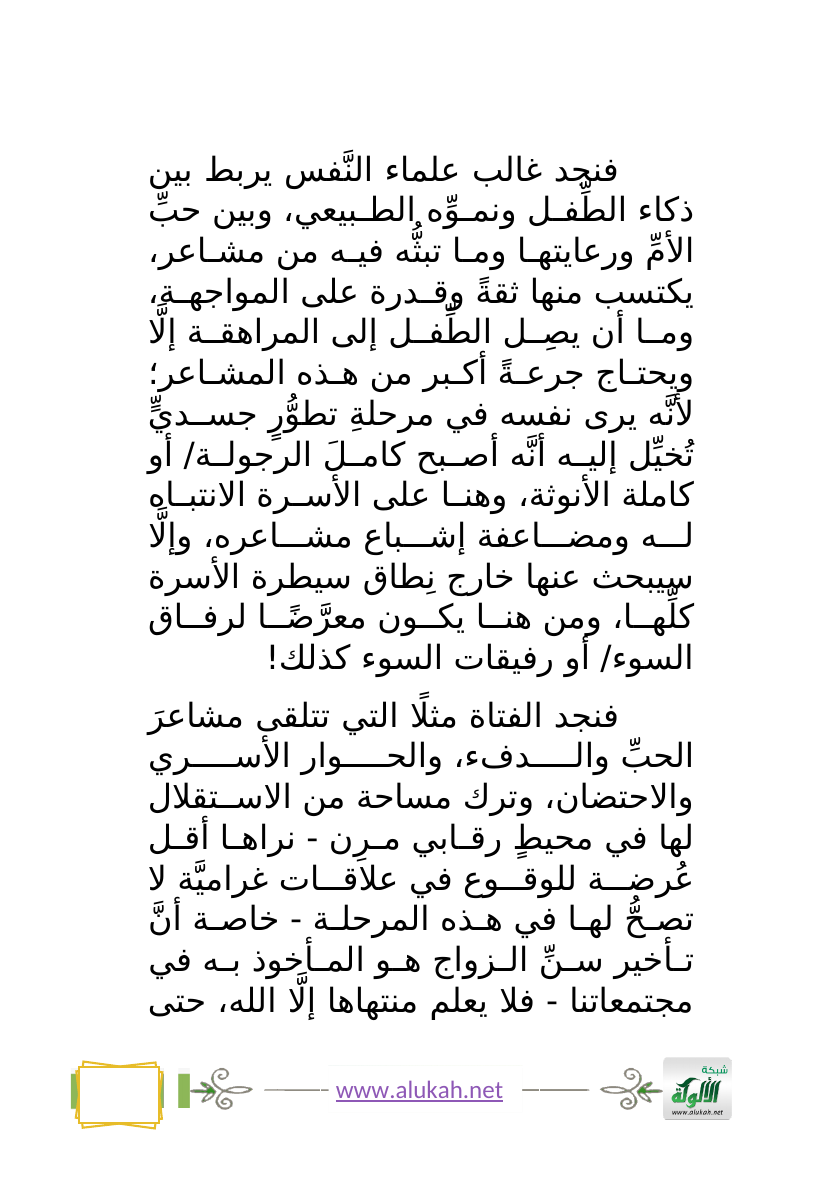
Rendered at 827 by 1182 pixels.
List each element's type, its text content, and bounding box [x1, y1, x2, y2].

picture [70, 1055, 752, 1132]
text فنجد غالب علماء النَّفس يربط بين ذكاء الطِّفل ونموِّه الطبيعي، وبين حبِّ الأمِّ ورعايتها وما تبثُّه فيه من مشاعر، يكتسب منها ثقةً وقدرة على المواجهة، وما أن يصِل الطِّفل إلى المراهقة إلَّا ويحتاج جرعةً أكبر من هذه المشاعر؛ لأنَّه يرى نفسه في مرحلةِ تطوُّرٍ جسديٍّ تُخيِّل إليه أنَّه أصبح كاملَ الرجولة/ أو كاملة الأنوثة، وهنا على الأسرة الانتباه له ومضاعفة إشباع مشاعره، وإلَّا سيبحث عنها خارج نِطاق سيطرة الأسرة كلِّها، ومن هنا يكون معرَّضًا لرفاق السوء/ أو رفيقات السوء كذلك! [148, 150, 694, 678]
